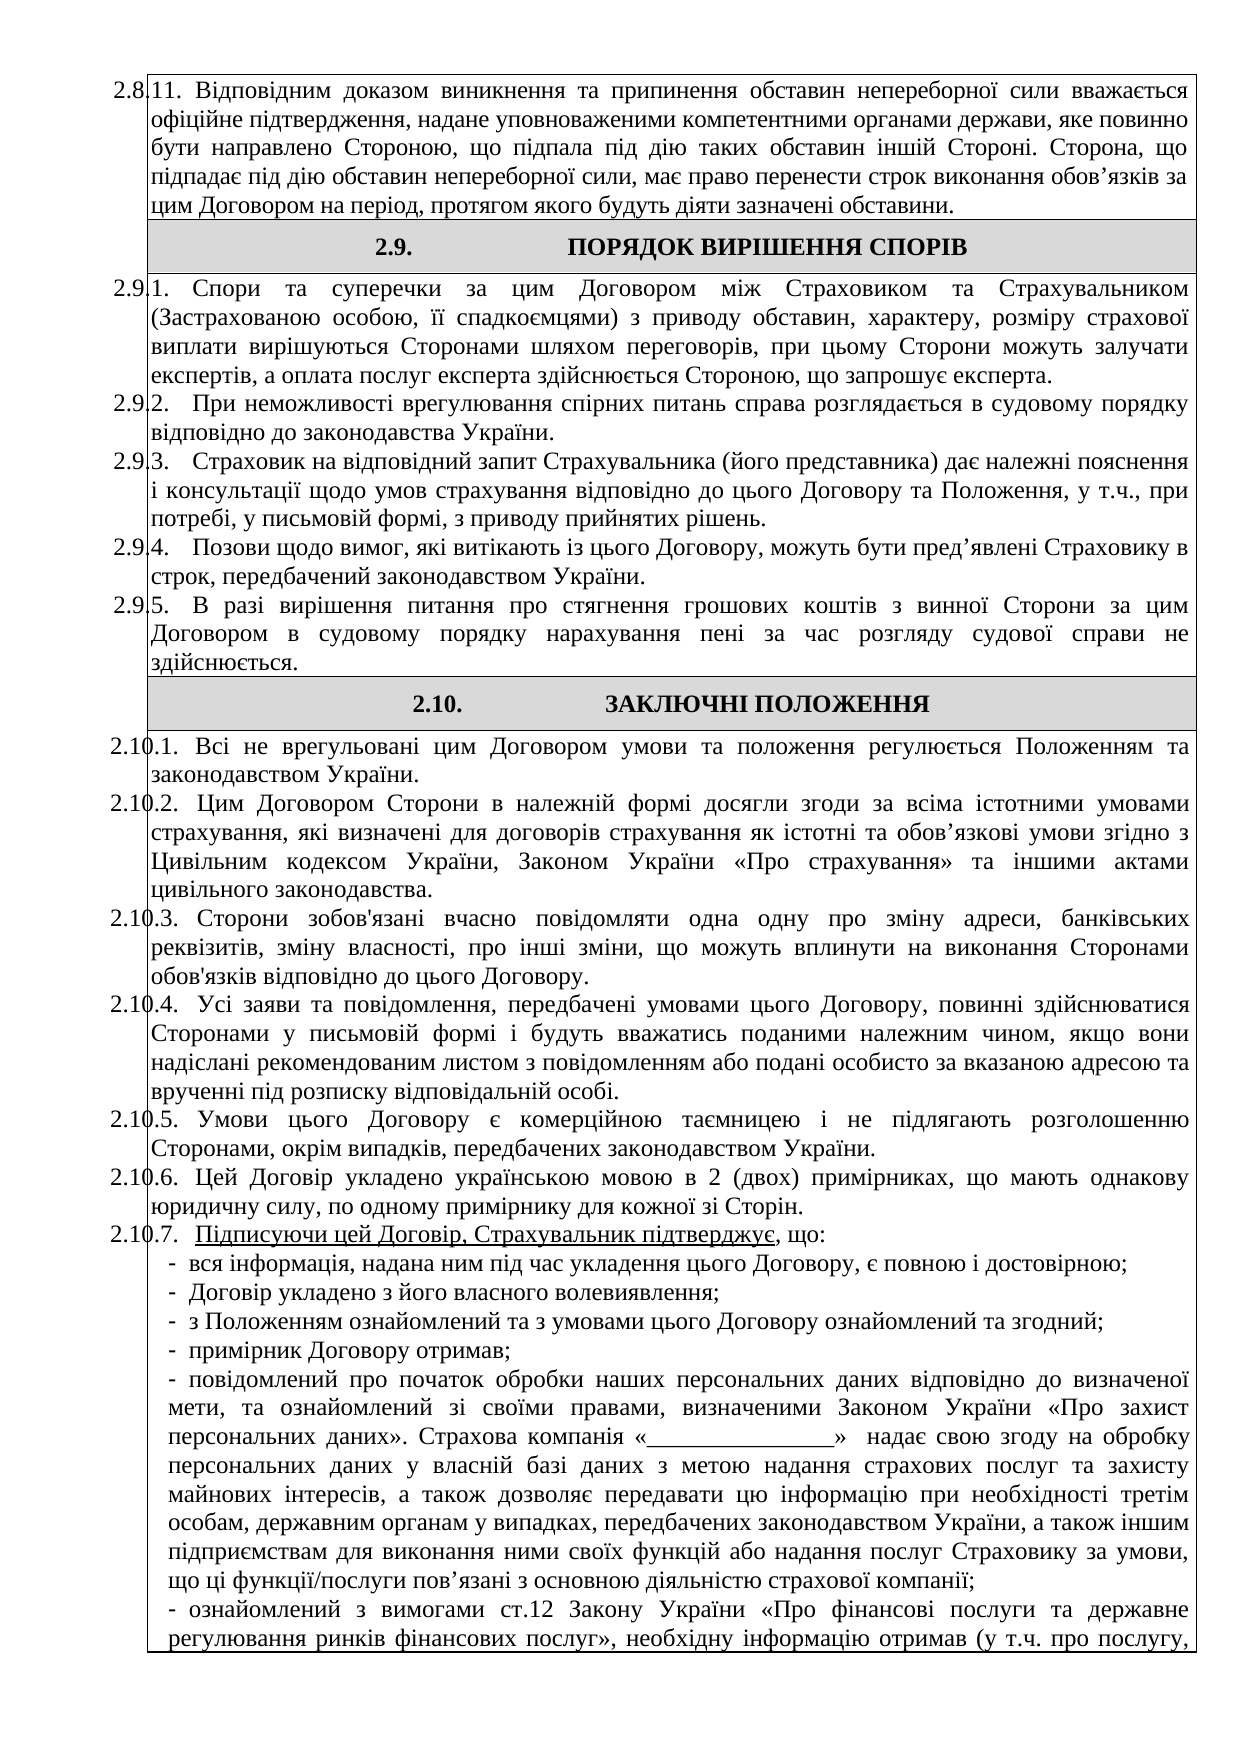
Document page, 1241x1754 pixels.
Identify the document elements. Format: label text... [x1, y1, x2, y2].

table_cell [148, 731, 1196, 1651]
table_cell ЗАКЛЮЧНІ ПОЛОЖЕННЯ [148, 677, 1196, 730]
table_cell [148, 75, 1196, 219]
table_cell Спори та суперечки за цим Договором між Страховиком та Страхувальником (Застрахованою особою, її спадкоємцями) з приводу обставин, характеру, розміру страхової виплати вирішуються Сторонами шляхом переговорів, при цьому Сторони можуть залучати експертів, а оплата послуг експерта здійснюється Стороною, що запрошує експерта. При неможливості врегулювання спірних питань справа розглядається в судовому порядку відповідно до законодавства України. Страховик на відповідний запит Страхувальника (його представника) дає належні пояснення і консультації щодо умов страхування відповідно до цього Договору та Положення, у т.ч., при потребі, у письмовій формі, з приводу прийнятих рішень. Позови щодо вимог, які витікають із цього Договору, можуть бути пред’явлені Страховику в строк, передбачений законодавством України. В разі вирішення питання про стягнення грошових коштів з винної Сторони за цим Договором в судовому порядку нарахування пені за час розгляду судової справи не здійснюється. [148, 274, 1196, 676]
table_cell ПОРЯДОК ВИРІШЕННЯ СПОРІВ [148, 220, 1196, 272]
